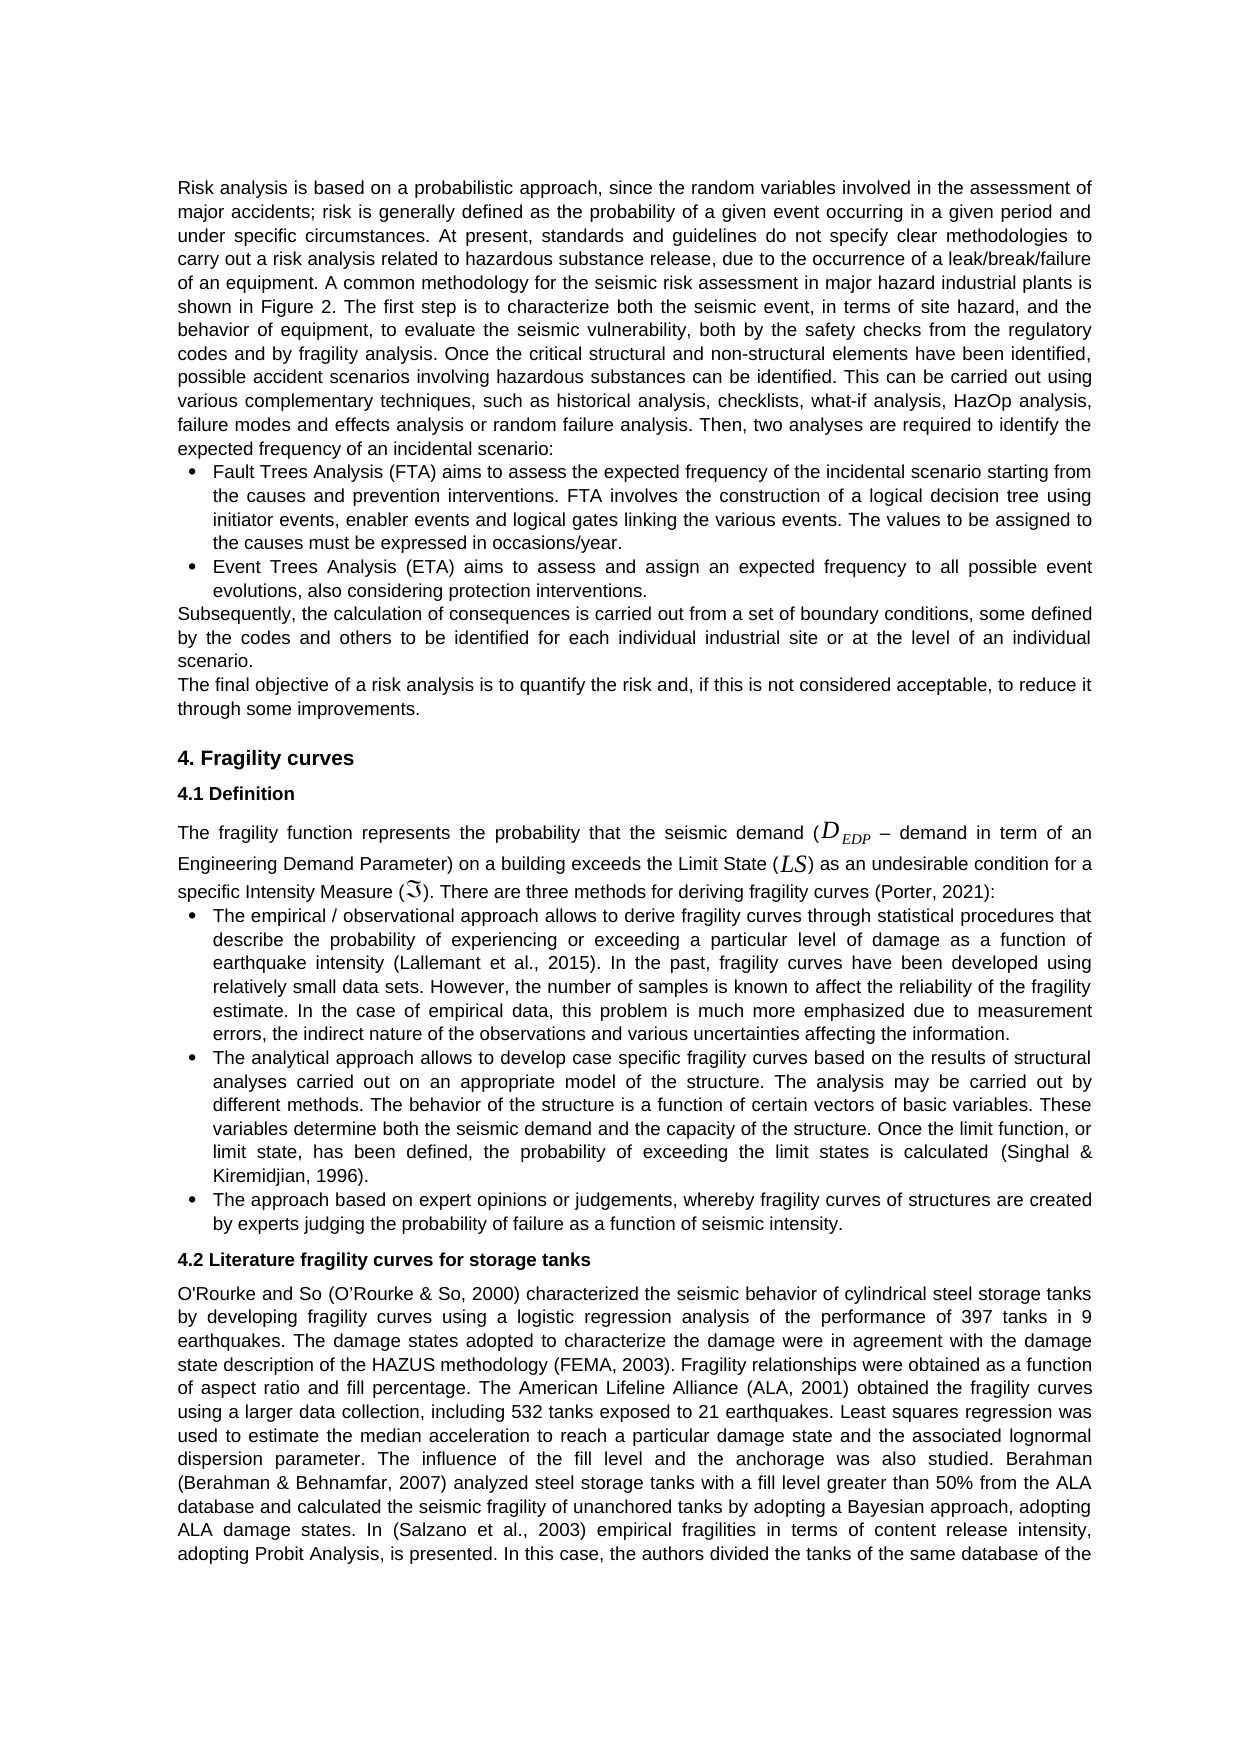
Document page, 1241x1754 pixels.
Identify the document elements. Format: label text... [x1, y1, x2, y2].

list Fault Trees Analysis (FTA) aims to assess the expected frequency of the incidental scenario starting from the causes and prevention interventions. FTA involves the construction of a logical decision tree using initiator events, enabler events and logical gates linking the various events. The values to be assigned to the causes must be expressed in occasions/year. [189, 461, 1092, 553]
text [177, 1283, 1092, 1564]
list The empirical / observational approach allows to derive fragility curves through statistical procedures that describe the probability of experiencing or exceeding a particular level of damage as a function of earthquake intensity (Lallemant et al., 2015). In the past, fragility curves have been developed using relatively small data sets. However, the number of samples is known to affect the reliability of the fragility estimate. In the case of empirical data, this problem is much more emphasized due to measurement errors, the indirect nature of the observations and various uncertainties affecting the information. [189, 905, 1092, 1044]
text Subsequently, the calculation of consequences is carried out from a set of boundary conditions, some defined by the codes and others to be identified for each individual industrial site or at the level of an individual scenario. [177, 603, 1092, 672]
subtitle Fragility curves [177, 746, 1092, 770]
text The final objective of a risk analysis is to quantify the risk and, if this is not considered acceptable, to reduce it through some improvements. [177, 674, 1092, 719]
text The fragility function represents the probability that the seismic demand ( – demand in term of an Engineering Demand Parameter) on a building exceeds the Limit State () as an undesirable condition for a specific Intensity Measure (). There are three methods for deriving fragility curves (Porter, 2021): [177, 817, 1092, 903]
subtitle Definition [177, 783, 1092, 804]
list Event Trees Analysis (ETA) aims to assess and assign an expected frequency to all possible event evolutions, also considering protection interventions. [189, 556, 1092, 601]
text Risk analysis is based on a probabilistic approach, since the random variables involved in the assessment of major accidents; risk is generally defined as the probability of a given event occurring in a given period and under specific circumstances. At present, standards and guidelines do not specify clear methodologies to carry out a risk analysis related to hazardous substance release, due to the occurrence of a leak/break/failure of an equipment. A common methodology for the seismic risk assessment in major hazard industrial plants is shown in Figure 2. The first step is to characterize both the seismic event, in terms of site hazard, and the behavior of equipment, to evaluate the seismic vulnerability, both by the safety checks from the regulatory codes and by fragility analysis. Once the critical structural and non-structural elements have been identified, possible accident scenarios involving hazardous substances can be identified. This can be carried out using various complementary techniques, such as historical analysis, checklists, what-if analysis, HazOp analysis, failure modes and effects analysis or random failure analysis. Then, two analyses are required to identify the expected frequency of an incidental scenario: [177, 177, 1092, 459]
list The analytical approach allows to develop case specific fragility curves based on the results of structural analyses carried out on an appropriate model of the structure. The analysis may be carried out by different methods. The behavior of the structure is a function of certain vectors of basic variables. These variables determine both the seismic demand and the capacity of the structure. Once the limit function, or limit state, has been defined, the probability of exceeding the limit states is calculated (Singhal & Kiremidjian, 1996). [189, 1047, 1092, 1187]
list The approach based on expert opinions or judgements, whereby fragility curves of structures are created by experts judging the probability of failure as a function of seismic intensity. [189, 1189, 1092, 1234]
subtitle Literature fragility curves for storage tanks [177, 1248, 1092, 1270]
